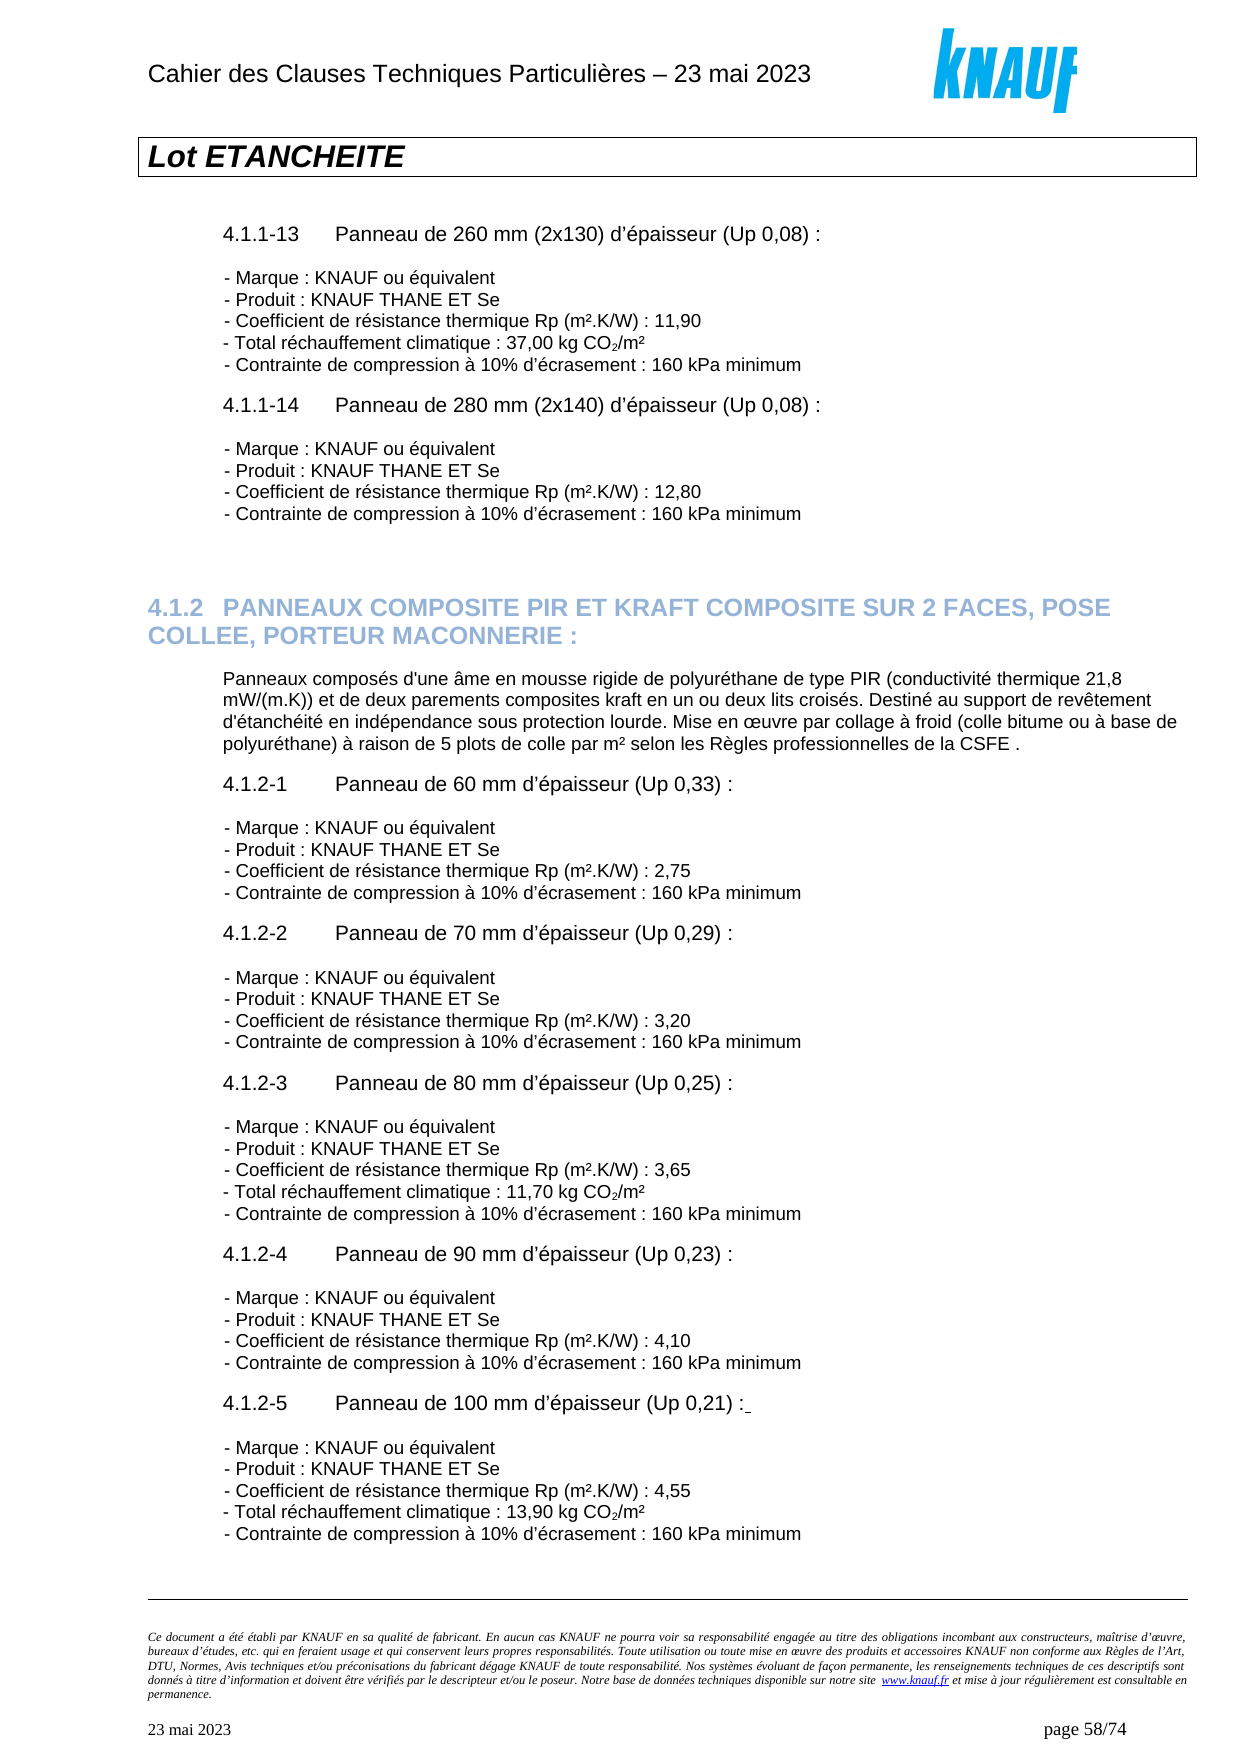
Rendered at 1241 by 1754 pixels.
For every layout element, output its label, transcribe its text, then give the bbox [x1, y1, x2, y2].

text - Total réchauffement climatique : 37,00 kg CO2/m² [223, 332, 1188, 353]
subtitle 4.1.2 PANNEAUX COMPOSITE PIR ET KRAFT COMPOSITE SUR 2 FACES, POSE COLLEE, PORTEUR MACONNERIE : [148, 592, 1188, 650]
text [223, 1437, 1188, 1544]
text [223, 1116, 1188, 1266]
text - Marque : KNAUF ou équivalent [224, 967, 1188, 988]
text - Produit : KNAUF THANE ET Se [224, 460, 1188, 481]
picture [1073, 55, 1077, 65]
text - Contrainte de compression à 10% d’écrasement : 160 kPa minimum [224, 503, 1188, 524]
text 4.1.1-14 Panneau de 280 mm (2x140) d’épaisseur (Up 0,08) : [223, 393, 1188, 417]
text 4.1.2-1 Panneau de 60 mm d’épaisseur (Up 0,33) : [223, 772, 1188, 796]
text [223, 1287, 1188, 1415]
text - Contrainte de compression à 10% d’écrasement : 160 kPa minimum [224, 882, 1188, 903]
text Panneaux composés d'une âme en mousse rigide de polyuréthane de type PIR (conductivité thermique 21,8 mW/(m.K)) et de deux parements composites kraft en un ou deux lits croisés. Destiné au support de revêtement d'étanchéité en indépendance sous protection lourde. Mise en œuvre par collage à froid (colle bitume ou à base de polyuréthane) à raison de 5 plots de colle par m² selon les Règles professionnelles de la CSFE . [223, 668, 1188, 754]
text - Produit : KNAUF THANE ET Se [224, 988, 1188, 1010]
text - Marque : KNAUF ou équivalent [224, 438, 1188, 460]
text - Marque : KNAUF ou équivalent [224, 817, 1188, 839]
text - Produit : KNAUF THANE ET Se [224, 839, 1188, 860]
text 4.1.2-2 Panneau de 70 mm d’épaisseur (Up 0,29) : [223, 921, 1188, 945]
picture [932, 28, 1077, 113]
text - Produit : KNAUF THANE ET Se [224, 289, 1188, 310]
text - Coefficient de résistance thermique Rp (m².K/W) : 12,80 [224, 481, 1188, 503]
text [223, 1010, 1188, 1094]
text - Marque : KNAUF ou équivalent [224, 267, 1188, 289]
text - Contrainte de compression à 10% d’écrasement : 160 kPa minimum [224, 353, 1188, 375]
text - Coefficient de résistance thermique Rp (m².K/W) : 2,75 [224, 860, 1188, 882]
picture [1066, 75, 1077, 113]
text - Coefficient de résistance thermique Rp (m².K/W) : 11,90 [224, 310, 1188, 332]
text 4.1.1-13 Panneau de 260 mm (2x130) d’épaisseur (Up 0,08) : [223, 222, 1188, 246]
